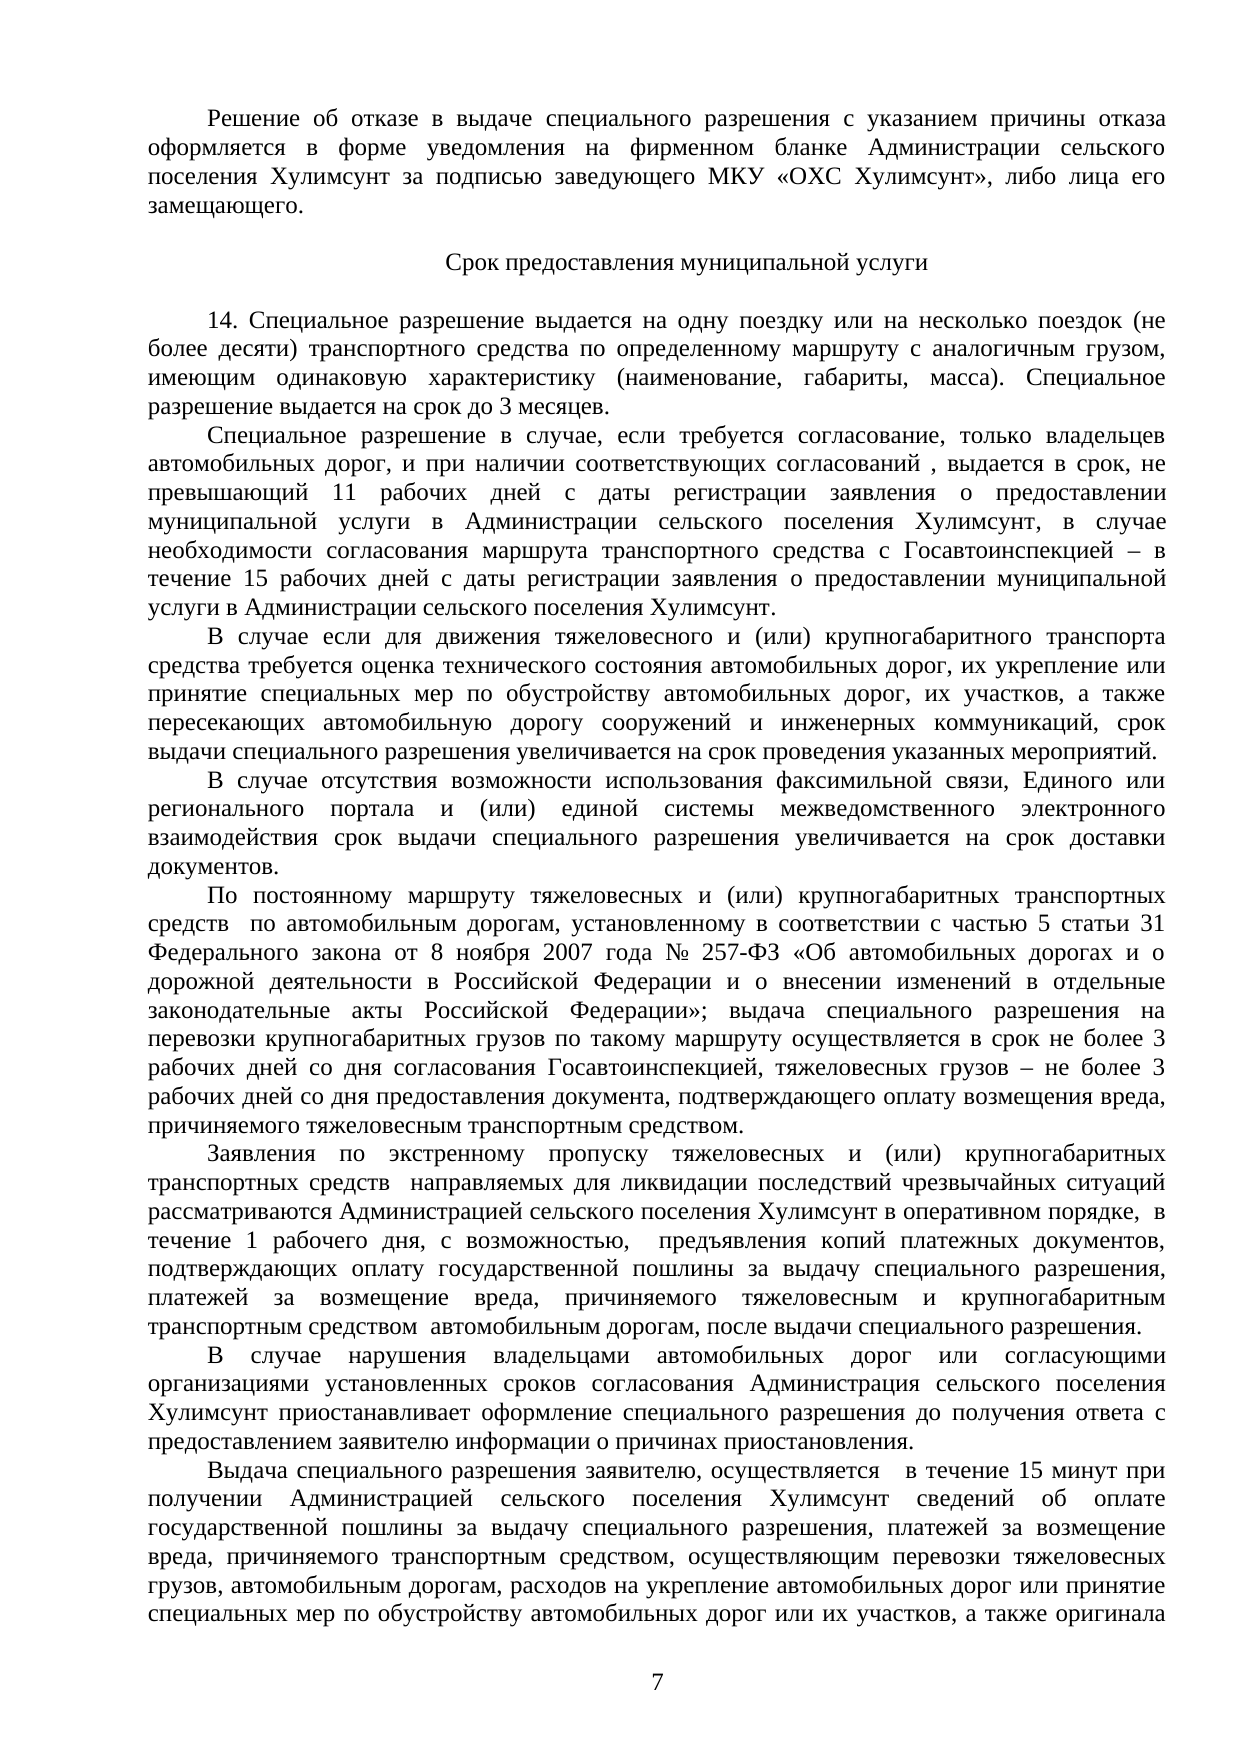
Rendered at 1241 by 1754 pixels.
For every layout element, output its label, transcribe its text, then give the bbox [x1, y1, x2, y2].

text Специальное разрешение в случае, если требуется согласование, только владельцев автомобильных дорог, и при наличии соответствующих согласований , выдается в срок, не превышающий 11 рабочих дней с даты регистрации заявления о предоставлении муниципальной услуги в Администрации сельского поселения Хулимсунт, в случае необходимости согласования маршрута транспортного средства с Госавтоинспекцией – в течение 15 рабочих дней с даты регистрации заявления о предоставлении муниципальной услуги в Администрации сельского поселения Хулимсунт. [148, 420, 1167, 621]
text Заявления по экстренному пропуску тяжеловесных и (или) крупногабаритных транспортных средств направляемых для ликвидации последствий чрезвычайных ситуаций рассматриваются Администрацией сельского поселения Хулимсунт в оперативном порядке, в течение 1 рабочего дня, с возможностью, предъявления копий платежных документов, подтверждающих оплату государственной пошлины за выдачу специального разрешения, платежей за возмещение вреда, причиняемого тяжеловесным и крупногабаритным транспортным средством автомобильным дорогам, после выдачи специального разрешения. [148, 1138, 1167, 1340]
text Решение об отказе в выдаче специального разрешения с указанием причины отказа оформляется в форме уведомления на фирменном бланке Администрации сельского поселения Хулимсунт за подписью заведующего МКУ «ОХС Хулимсунт», либо лица его замещающего. [148, 103, 1167, 218]
text По постоянному маршруту тяжеловесных и (или) крупногабаритных транспортных средств по автомобильным дорогам, установленному в соответствии с частью 5 статьи 31 Федерального закона от 8 ноября 2007 года № 257-ФЗ «Об автомобильных дорогах и о дорожной деятельности в Российской Федерации и о внесении изменений в отдельные законодательные акты Российской Федерации»; выдача специального разрешения на перевозки крупногабаритных грузов по такому маршруту осуществляется в срок не более 3 рабочих дней со дня согласования Госавтоинспекцией, тяжеловесных грузов – не более 3 рабочих дней со дня предоставления документа, подтверждающего оплату возмещения вреда, причиняемого тяжеловесным транспортным средством. [148, 880, 1167, 1138]
text Срок предоставления муниципальной услуги [148, 247, 1167, 276]
text В случае если для движения тяжеловесного и (или) крупногабаритного транспорта средства требуется оценка технического состояния автомобильных дорог, их укрепление или принятие специальных мер по обустройству автомобильных дорог, их участков, а также пересекающих автомобильную дорогу сооружений и инженерных коммуникаций, срок выдачи специального разрешения увеличивается на срок проведения указанных мероприятий. [148, 621, 1167, 765]
text В случае отсутствия возможности использования факсимильной связи, Единого или регионального портала и (или) единой системы межведомственного электронного взаимодействия срок выдачи специального разрешения увеличивается на срок доставки документов. [148, 765, 1167, 880]
text 14. Специальное разрешение выдается на одну поездку или на несколько поездок (не более десяти) транспортного средства по определенному маршруту с аналогичным грузом, имеющим одинаковую характеристику (наименование, габариты, масса). Специальное разрешение выдается на срок до 3 месяцев. [148, 305, 1167, 420]
text В случае нарушения владельцами автомобильных дорог или согласующими организациями установленных сроков согласования Администрация сельского поселения Хулимсунт приостанавливает оформление специального разрешения до получения ответа с предоставлением заявителю информации о причинах приостановления. [148, 1340, 1167, 1455]
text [148, 1455, 1167, 1627]
